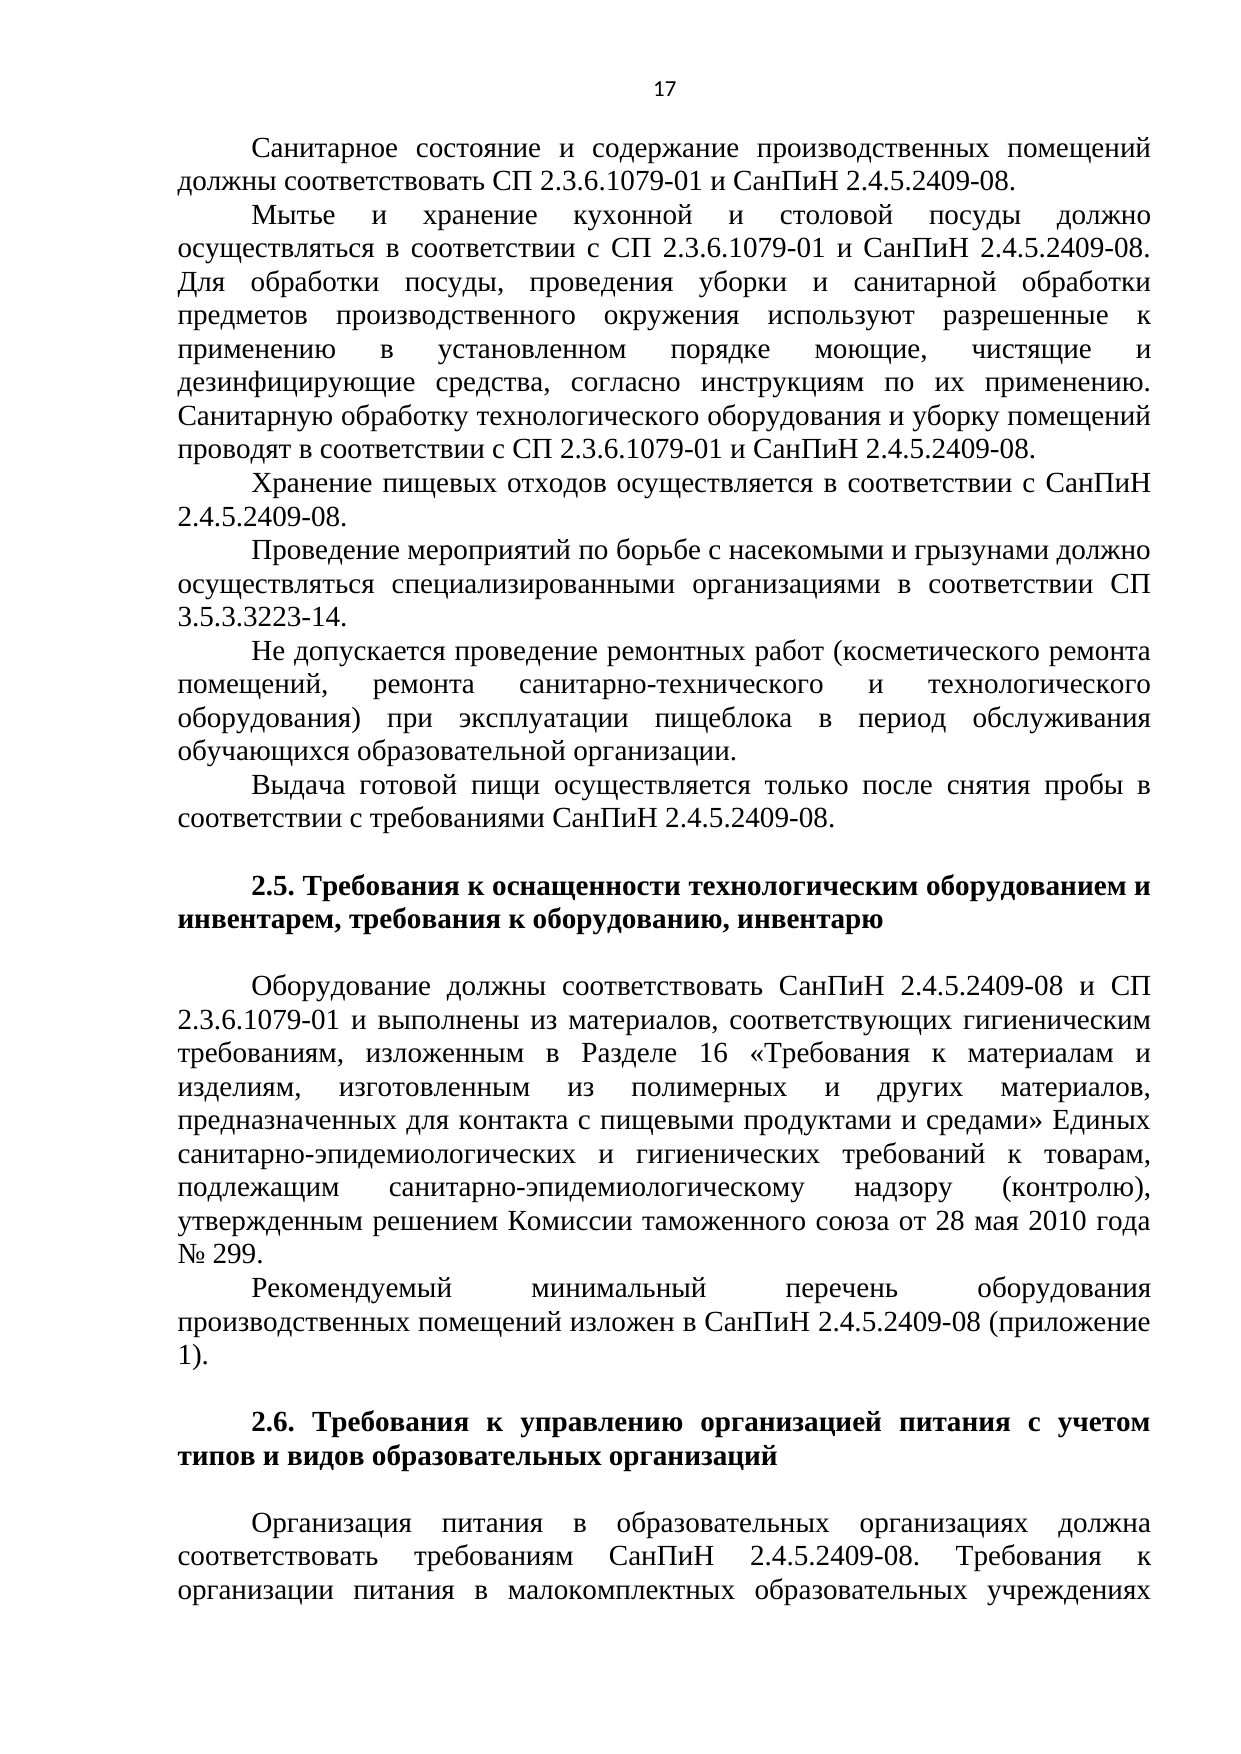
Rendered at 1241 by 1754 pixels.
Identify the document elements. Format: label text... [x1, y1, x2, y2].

text Не допускается проведение ремонтных работ (косметического ремонта помещений, ремонта санитарно-технического и технологического оборудования) при эксплуатации пищеблока в период обслуживания обучающихся образовательной организации. [177, 633, 1152, 767]
text 2.6. Требования к управлению организацией питания с учетом типов и видов образовательных организаций [177, 1404, 1152, 1471]
text Проведение мероприятий по борьбе с насекомыми и грызунами должно осуществляться специализированными организациями в соответствии СП 3.5.3.3223-14. [177, 532, 1152, 633]
text Санитарное состояние и содержание производственных помещений должны соответствовать СП 2.3.6.1079-01 и СанПиН 2.4.5.2409-08. [177, 130, 1152, 197]
text Рекомендуемый минимальный перечень оборудования производственных помещений изложен в СанПиН 2.4.5.2409-08 (приложение 1). [177, 1270, 1152, 1371]
text Хранение пищевых отходов осуществляется в соответствии с СанПиН 2.4.5.2409-08. [177, 465, 1152, 532]
text 2.5. Требования к оснащенности технологическим оборудованием и инвентарем, требования к оборудованию, инвентарю [177, 868, 1152, 935]
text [177, 1505, 1152, 1606]
text Мытье и хранение кухонной и столовой посуды должно осуществляться в соответствии с СП 2.3.6.1079-01 и СанПиН 2.4.5.2409-08. Для обработки посуды, проведения уборки и санитарной обработки предметов производственного окружения используют разрешенные к применению в установленном порядке моющие, чистящие и дезинфицирующие средства, согласно инструкциям по их применению. Санитарную обработку технологического оборудования и уборку помещений проводят в соответствии с СП 2.3.6.1079-01 и СанПиН 2.4.5.2409-08. [177, 197, 1152, 465]
text Оборудование должны соответствовать СанПиН 2.4.5.2409-08 и СП 2.3.6.1079-01 и выполнены из материалов, соответствующих гигиеническим требованиям, изложенным в Разделе 16 «Требования к материалам и изделиям, изготовленным из полимерных и других материалов, предназначенных для контакта с пищевыми продуктами и средами» Единых санитарно-эпидемиологических и гигиенических требований к товарам, подлежащим санитарно-эпидемиологическому надзору (контролю), утвержденным решением Комиссии таможенного союза от 28 мая 2010 года № 299. [177, 968, 1152, 1270]
text Выдача готовой пищи осуществляется только после снятия пробы в соответствии с требованиями СанПиН 2.4.5.2409-08. [177, 767, 1152, 834]
